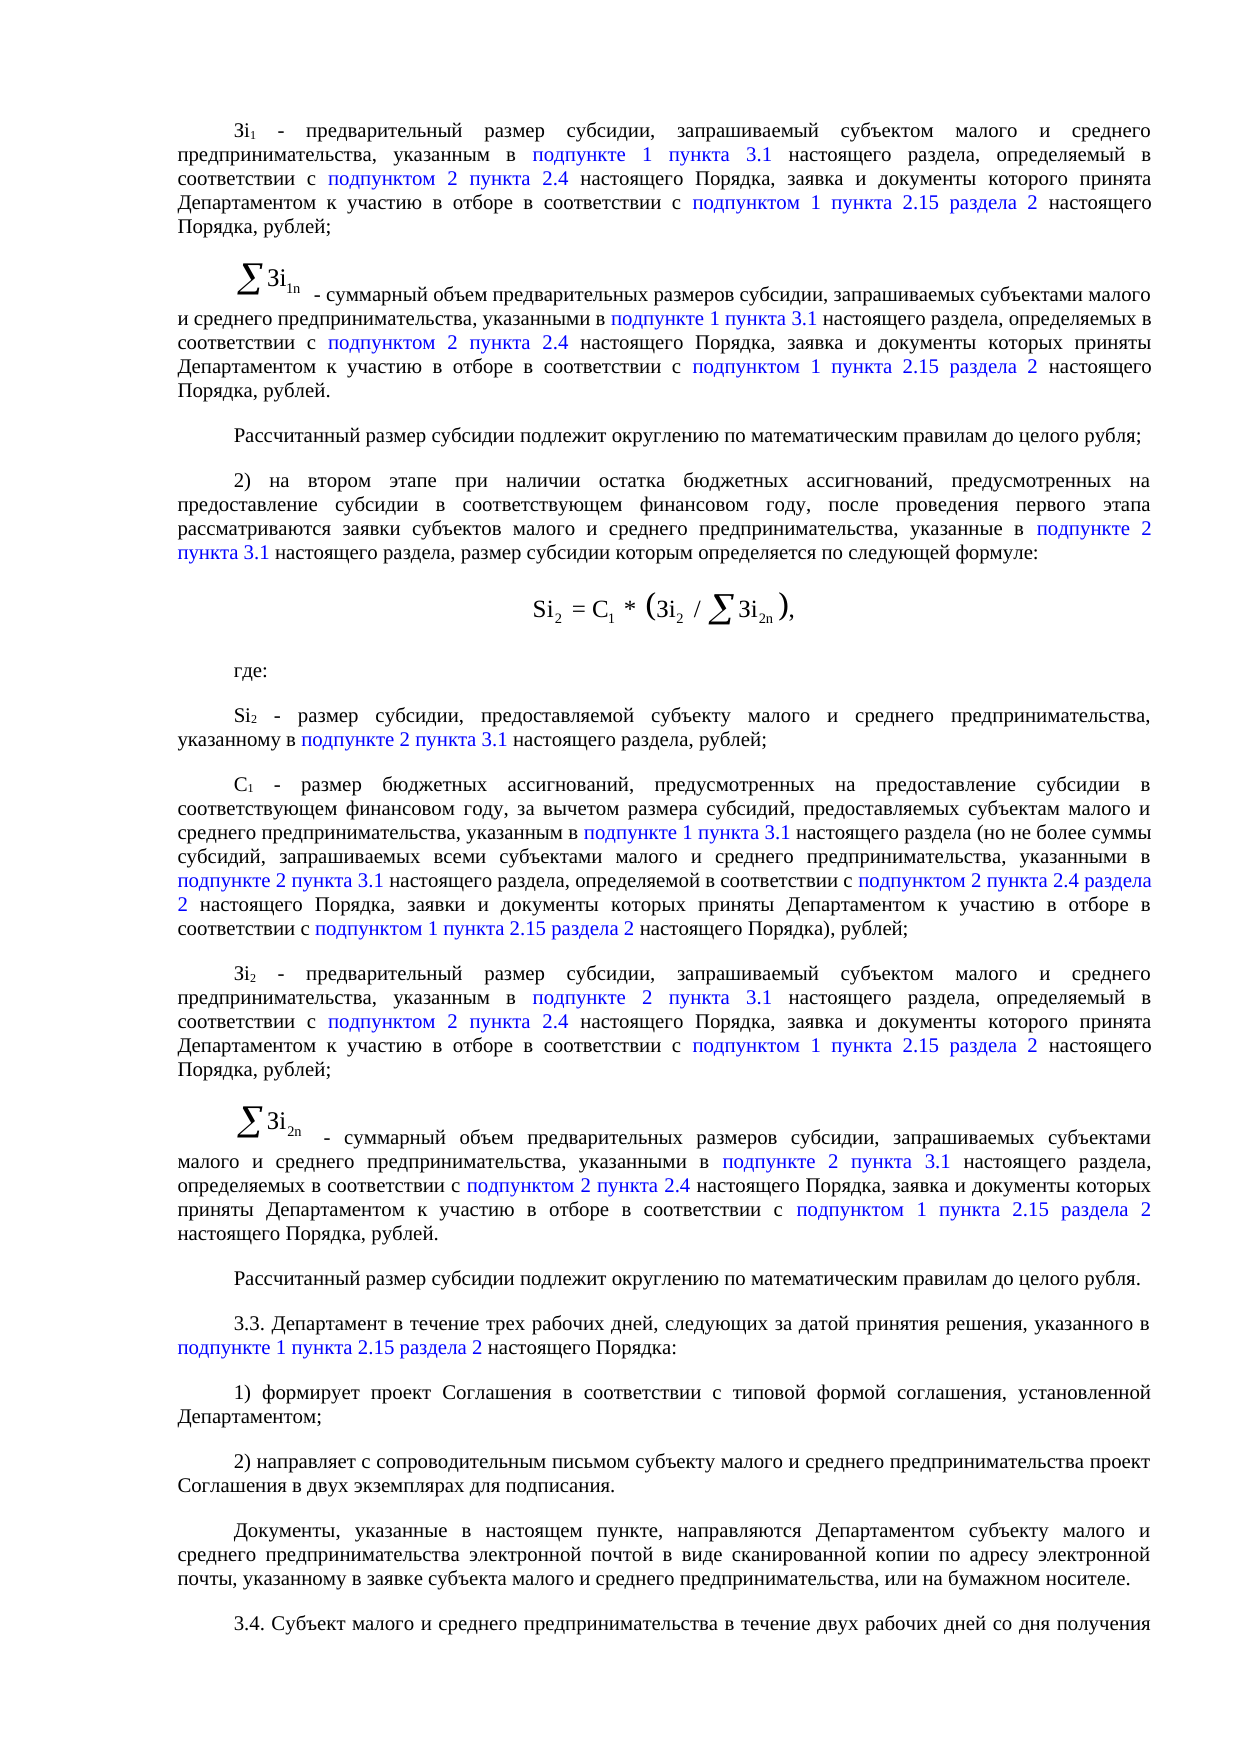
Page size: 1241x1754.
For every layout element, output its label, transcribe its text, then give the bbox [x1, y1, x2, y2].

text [177, 1611, 1152, 1635]
text Рассчитанный размер субсидии подлежит округлению по математическим правилам до целого рубля; [177, 423, 1152, 447]
text Si2 - размер субсидии, предоставляемой субъекту малого и среднего предпринимательства, указанному в подпункте 2 пункта 3.1 настоящего раздела, рублей; [177, 703, 1152, 751]
text Рассчитанный размер субсидии подлежит округлению по математическим правилам до целого рубля. [177, 1266, 1152, 1290]
text - суммарный объем предварительных размеров субсидии, запрашиваемых субъектами малого и среднего предпринимательства, указанными в подпункте 2 пункта 3.1 настоящего раздела, определяемых в соответствии с подпунктом 2 пункта 2.4 настоящего Порядка, заявка и документы которых приняты Департаментом к участию в отборе в соответствии с подпунктом 1 пункта 2.15 раздела 2 настоящего Порядка, рублей. [177, 1102, 1152, 1245]
text - суммарный объем предварительных размеров субсидии, запрашиваемых субъектами малого и среднего предпринимательства, указанными в подпункте 1 пункта 3.1 настоящего раздела, определяемых в соответствии с подпунктом 2 пункта 2.4 настоящего Порядка, заявка и документы которых приняты Департаментом к участию в отборе в соответствии с подпунктом 1 пункта 2.15 раздела 2 настоящего Порядка, рублей. [177, 259, 1152, 402]
text Документы, указанные в настоящем пункте, направляются Департаментом субъекту малого и среднего предпринимательства электронной почтой в виде сканированной копии по адресу электронной почты, указанному в заявке субъекта малого и среднего предпринимательства, или на бумажном носителе. [177, 1518, 1152, 1590]
text 2) направляет с сопроводительным письмом субъекту малого и среднего предпринимательства проект Соглашения в двух экземплярах для подписания. [177, 1449, 1152, 1497]
text 2) на втором этапе при наличии остатка бюджетных ассигнований, предусмотренных на предоставление субсидии в соответствующем финансовом году, после проведения первого этапа рассматриваются заявки субъектов малого и среднего предпринимательства, указанные в подпункте 2 пункта 3.1 настоящего раздела, размер субсидии которым определяется по следующей формуле: [177, 468, 1152, 564]
text 3.3. Департамент в течение трех рабочих дней, следующих за датой принятия решения, указанного в подпункте 1 пункта 2.15 раздела 2 настоящего Порядка: [177, 1311, 1152, 1359]
text где: [177, 658, 1152, 682]
text Зi1 - предварительный размер субсидии, запрашиваемый субъектом малого и среднего предпринимательства, указанным в подпункте 1 пункта 3.1 настоящего раздела, определяемый в соответствии с подпунктом 2 пункта 2.4 настоящего Порядка, заявка и документы которого принята Департаментом к участию в отборе в соответствии с подпунктом 1 пункта 2.15 раздела 2 настоящего Порядка, рублей; [177, 118, 1152, 238]
text Зi2 - предварительный размер субсидии, запрашиваемый субъектом малого и среднего предпринимательства, указанным в подпункте 2 пункта 3.1 настоящего раздела, определяемый в соответствии с подпунктом 2 пункта 2.4 настоящего Порядка, заявка и документы которого принята Департаментом к участию в отборе в соответствии с подпунктом 1 пункта 2.15 раздела 2 настоящего Порядка, рублей; [177, 961, 1152, 1081]
text С1 - размер бюджетных ассигнований, предусмотренных на предоставление субсидии в соответствующем финансовом году, за вычетом размера субсидий, предоставляемых субъектам малого и среднего предпринимательства, указанным в подпункте 1 пункта 3.1 настоящего раздела (но не более суммы субсидий, запрашиваемых всеми субъектами малого и среднего предпринимательства, указанными в подпункте 2 пункта 3.1 настоящего раздела, определяемой в соответствии с подпунктом 2 пункта 2.4 раздела 2 настоящего Порядка, заявки и документы которых приняты Департаментом к участию в отборе в соответствии с подпунктом 1 пункта 2.15 раздела 2 настоящего Порядка), рублей; [177, 772, 1152, 940]
text 1) формирует проект Соглашения в соответствии с типовой формой соглашения, установленной Департаментом; [177, 1380, 1152, 1428]
